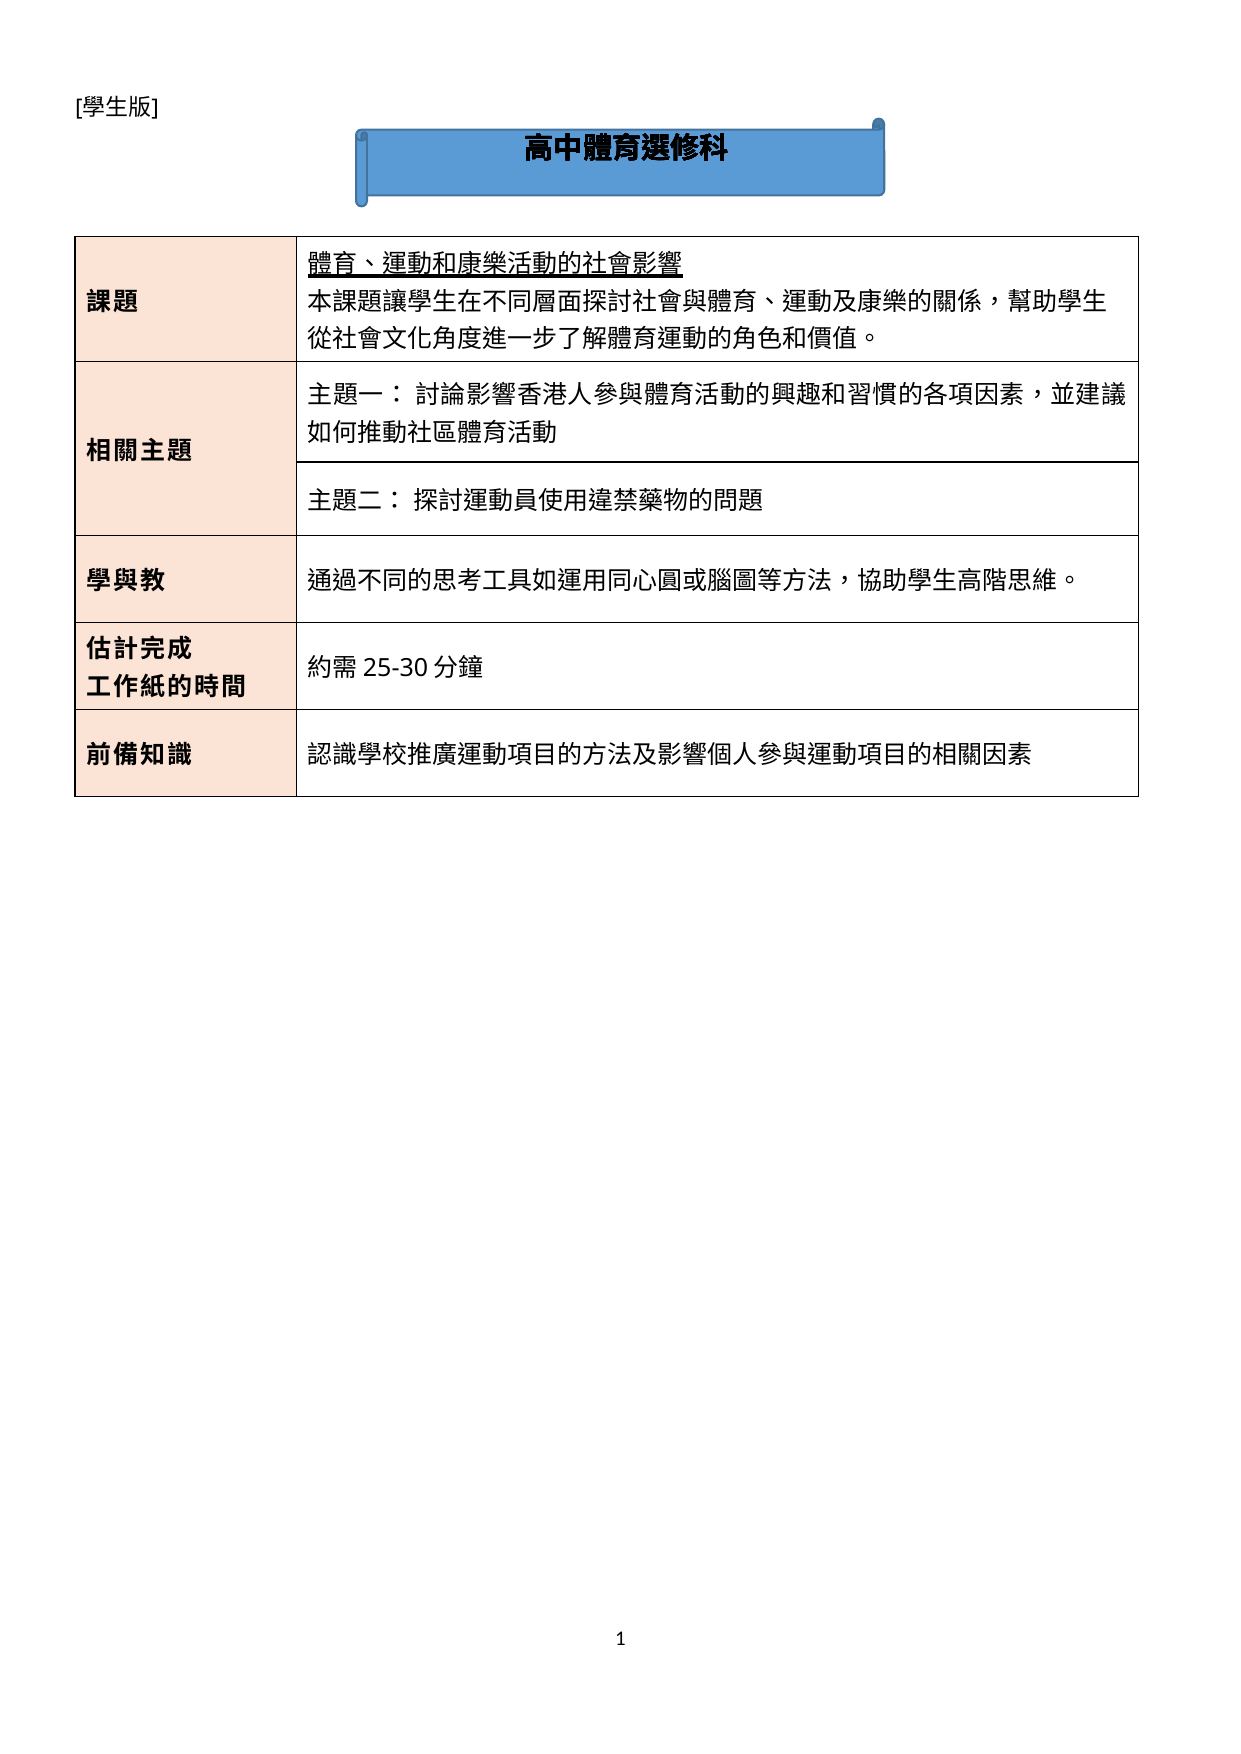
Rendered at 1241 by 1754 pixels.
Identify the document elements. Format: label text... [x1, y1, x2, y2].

table_cell 前備知識 [76, 710, 296, 796]
table_header 體育、運動和康樂活動的社會影響 本課題讓學生在不同層面探討社會與體育、運動及康樂的關係，幫助學生從社會文化角度進一步了解體育運動的角色和價值。 [297, 237, 1138, 361]
table_cell 估計完成 工作紙的時間 [76, 623, 296, 709]
table_cell 主題二： 探討運動員使用違禁藥物的問題 [297, 463, 1138, 535]
table_cell 認識學校推廣運動項目的方法及影響個人參與運動項目的相關因素 [297, 710, 1138, 796]
table_header 課題 [76, 237, 296, 361]
table_cell 約需25-30分鐘 [297, 623, 1138, 709]
table_cell 學與教 [76, 536, 296, 622]
table_cell 相關主題 [76, 362, 296, 535]
table_cell 主題一： 討論影響香港人參與體育活動的興趣和習慣的各項因素，並建議如何推動社區體育活動 [297, 362, 1138, 461]
table_cell 通過不同的思考工具如運用同心圓或腦圖等方法，協助學生高階思維。 [297, 536, 1138, 622]
